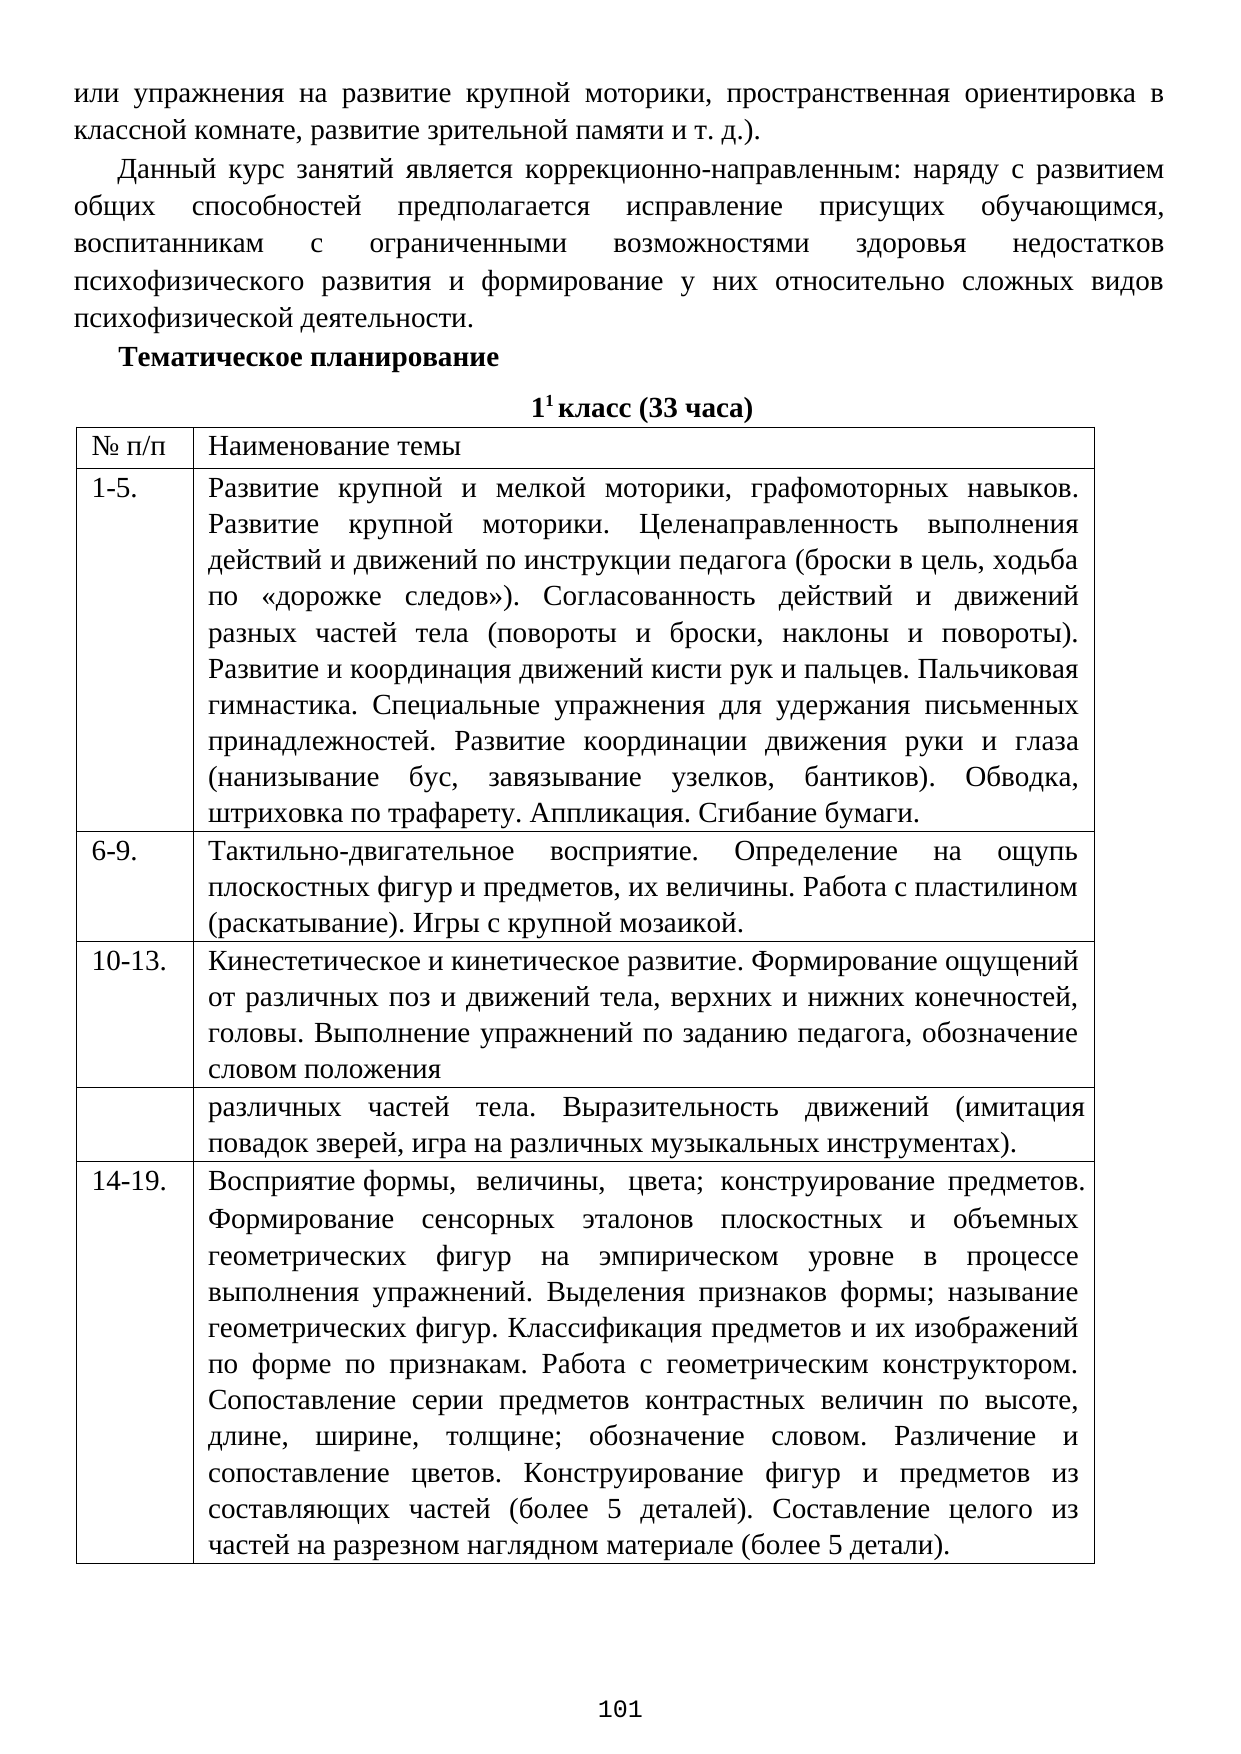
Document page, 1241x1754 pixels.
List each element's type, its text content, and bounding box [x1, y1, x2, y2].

table_cell 10-13. [77, 942, 193, 1087]
table_cell Восприятие формы, величины, цвета; конструирование предметов. Формирование сенсорных эталонов плоскостных и объемных геометрических фигур на эмпирическом уровне в процессе выполнения упражнений. Выделения признаков формы; называние геометрических фигур. Классификация предметов и их изображений по форме по признакам. Работа с геометрическим конструктором. Сопоставление серии предметов контрастных величин по высоте, длине, ширине, толщине; обозначение словом. Различение и сопоставление цветов. Конструирование фигур и предметов из составляющих частей (более 5 деталей). Составление целого из частей на разрезном наглядном материале (более 5 детали). [194, 1162, 1094, 1563]
text 11 класс (33 часа) [118, 390, 1165, 424]
table_cell 6-9. [77, 832, 193, 941]
table_cell различных частей тела. Выразительность движений (имитация повадок зверей, игра на различных музыкальных инструментах). [194, 1088, 1094, 1161]
table_cell 14-19. [77, 1162, 193, 1563]
table_cell Тактильно-двигательное восприятие. Определение на ощупь плоскостных фигур и предметов, их величины. Работа с пластилином (раскатывание). Игры с крупной мозаикой. [194, 832, 1094, 941]
table_header Наименование темы [194, 428, 1094, 468]
text Данный курс занятий является коррекционно-направленным: наряду с развитием общих способностей предполагается исправление присущих обучающимся, воспитанникам с ограниченными возможностями здоровья недостатков психофизического развития и формирование у них относительно сложных видов психофизической деятельности. [73, 151, 1165, 333]
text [73, 75, 1165, 146]
table_header № п/п [77, 428, 193, 468]
text Тематическое планирование [118, 339, 1165, 372]
table_cell Развитие крупной и мелкой моторики, графомоторных навыков. Развитие крупной моторики. Целенаправленность выполнения действий и движений по инструкции педагога (броски в цель, ходьба по «дорожке следов»). Согласованность действий и движений разных частей тела (повороты и броски, наклоны и повороты). Развитие и координация движений кисти рук и пальцев. Пальчиковая гимнастика. Специальные упражнения для удержания письменных принадлежностей. Развитие координации движения руки и глаза (нанизывание бус, завязывание узелков, бантиков). Обводка, штриховка по трафарету. Аппликация. Сгибание бумаги. [194, 469, 1094, 831]
table_cell [77, 1088, 193, 1161]
table_cell 1-5. [77, 469, 193, 831]
table_cell Кинестетическое и кинетическое развитие. Формирование ощущений от различных поз и движений тела, верхних и нижних конечностей, головы. Выполнение упражнений по заданию педагога, обозначение словом положения [194, 942, 1094, 1087]
